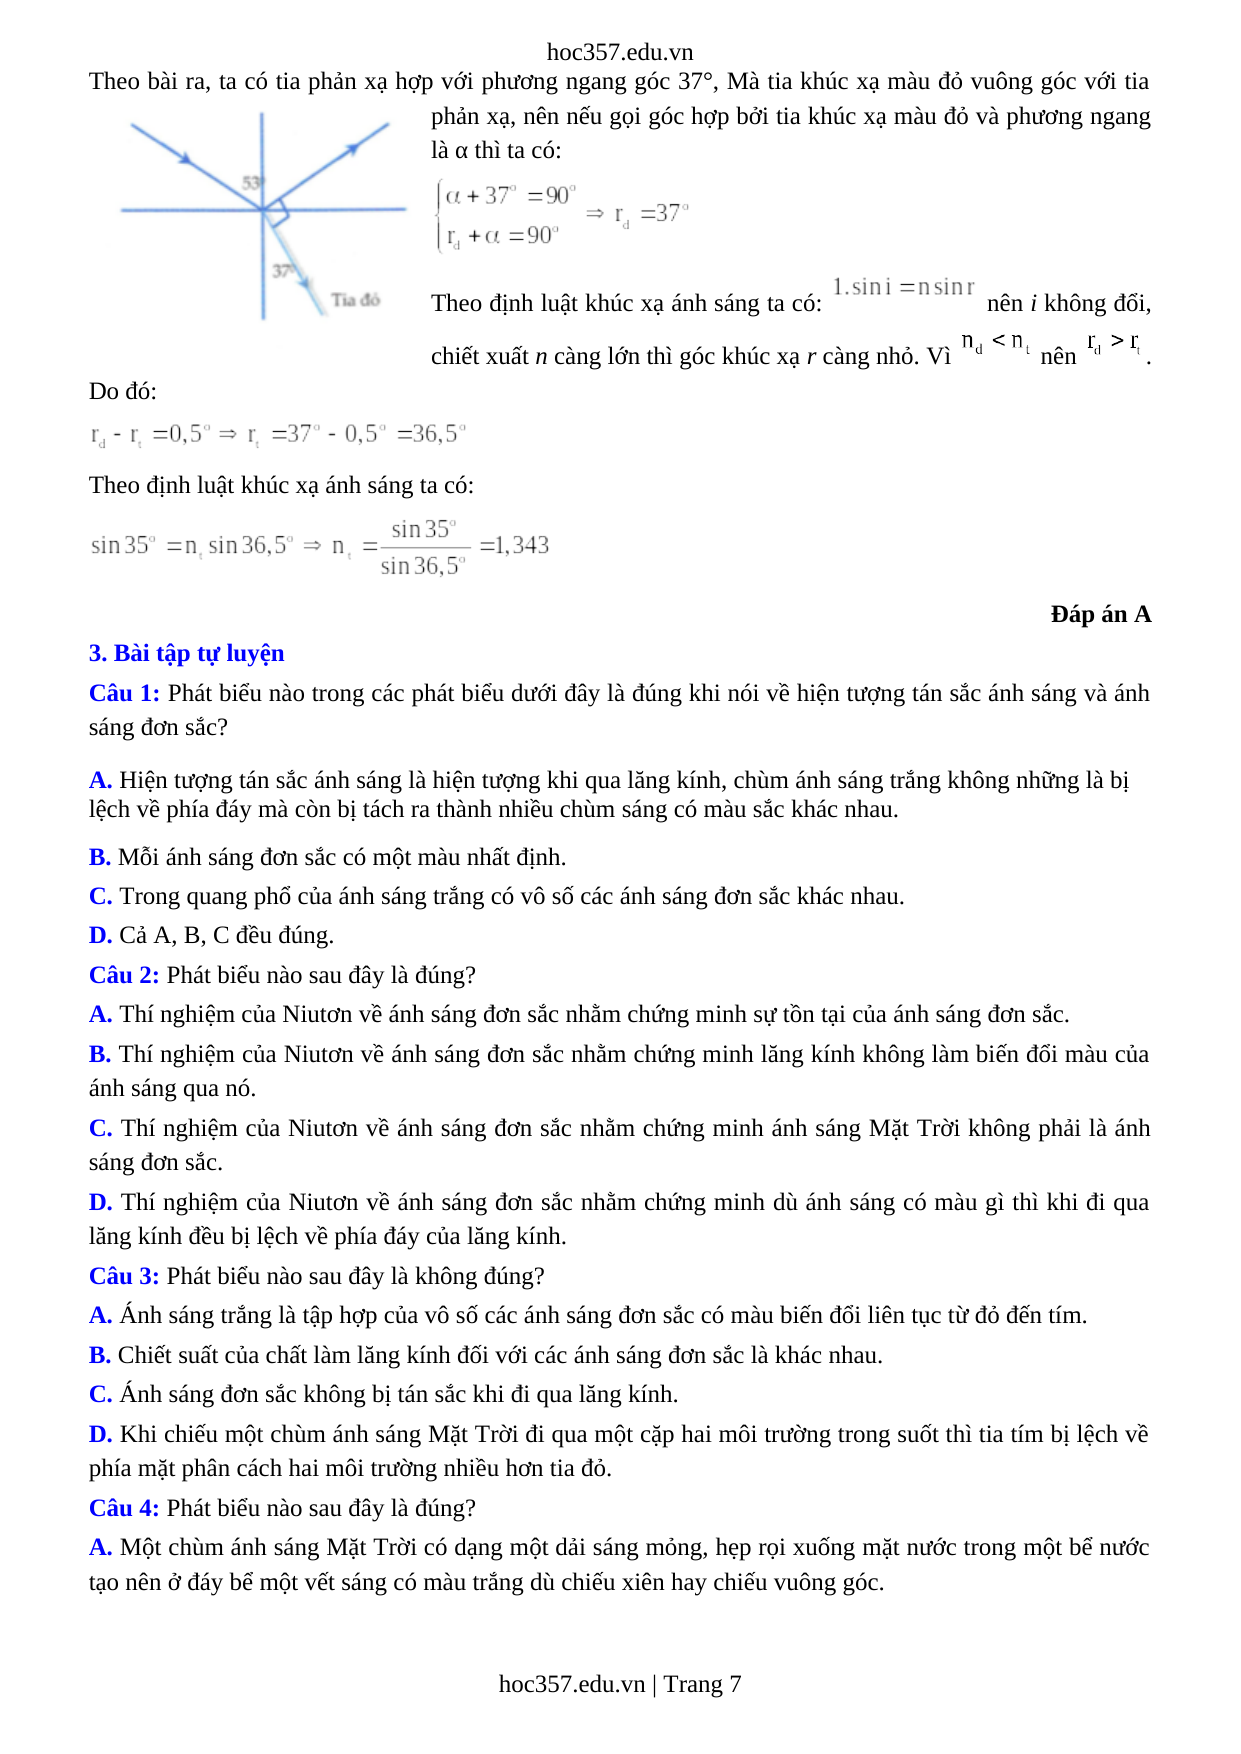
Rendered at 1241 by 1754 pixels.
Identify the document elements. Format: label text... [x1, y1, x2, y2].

text C. Trong quang phổ của ánh sáng trắng có vô số các ánh sáng đơn sắc khác nhau. [88, 881, 1152, 910]
picture [104, 95, 412, 349]
text B. Mỗi ánh sáng đơn sắc có một màu nhất định. [88, 842, 1152, 870]
text Theo định luật khúc xạ ánh sáng ta có: [88, 470, 1152, 499]
text B. Chiết suất của chất làm lăng kính đối với các ánh sáng đơn sắc là khác nhau. [88, 1340, 1152, 1369]
text A. Hiện tượng tán sắc ánh sáng là hiện tượng khi qua lăng kính, chùm ánh sáng trắng không những là bị lệch về phía đáy mà còn bị tách ra thành nhiều chùm sáng có màu sắc khác nhau. [88, 765, 1152, 823]
text Theo định luật khúc xạ ánh sáng ta có: nên i không đổi, chiết xuất n càng lớn thì góc khúc xạ r càng nhỏ. Vì nên . Do đó: [88, 273, 1152, 404]
text A. Ánh sáng trắng là tập hợp của vô số các ánh sáng đơn sắc có màu biến đổi liên tục từ đỏ đến tím. [88, 1300, 1152, 1329]
text Câu 3: Phát biểu nào sau đây là không đúng? [88, 1261, 1152, 1290]
text D. Thí nghiệm của Niutơn về ánh sáng đơn sắc nhằm chứng minh dù ánh sáng có màu gì thì khi đi qua lăng kính đều bị lệch về phía đáy của lăng kính. [88, 1187, 1152, 1250]
text Theo bài ra, ta có tia phản xạ hợp với phương ngang góc 37°, Mà tia khúc xạ màu đỏ vuông góc với tia phản xạ, nên nếu gọi góc hợp bởi tia khúc xạ màu đỏ và phương ngang là α thì ta có: [88, 66, 1152, 164]
text A. Thí nghiệm của Niutơn về ánh sáng đơn sắc nhằm chứng minh sự tồn tại của ánh sáng đơn sắc. [88, 999, 1152, 1028]
text B. Thí nghiệm của Niutơn về ánh sáng đơn sắc nhằm chứng minh lăng kính không làm biến đổi màu của ánh sáng qua nó. [88, 1039, 1152, 1102]
text C. Thí nghiệm của Niutơn về ánh sáng đơn sắc nhằm chứng minh ánh sáng Mặt Trời không phải là ánh sáng đơn sắc. [88, 1113, 1152, 1176]
text C. Ánh sáng đơn sắc không bị tán sắc khi đi qua lăng kính. [88, 1379, 1152, 1408]
text 3. Bài tập tự luyện [88, 638, 1152, 667]
text Đáp án A [88, 599, 1152, 627]
text A. Một chùm ánh sáng Mặt Trời có dạng một dải sáng mỏng, hẹp rọi xuống mặt nước trong một bể nước tạo nên ở đáy bể một vết sáng có màu trắng dù chiếu xiên hay chiếu vuông góc. [88, 1532, 1152, 1596]
text Câu 2: Phát biểu nào sau đây là đúng? [88, 960, 1152, 989]
text Câu 4: Phát biểu nào sau đây là đúng? [88, 1493, 1152, 1522]
text D. Khi chiếu một chùm ánh sáng Mặt Trời đi qua một cặp hai môi trường trong suốt thì tia tím bị lệch về phía mặt phân cách hai môi trường nhiều hơn tia đỏ. [88, 1419, 1152, 1482]
text Câu 1: Phát biểu nào trong các phát biểu dưới đây là đúng khi nói về hiện tượng tán sắc ánh sáng và ánh sáng đơn sắc? [88, 678, 1152, 741]
text D. Cả A, B, C đều đúng. [88, 921, 1152, 949]
